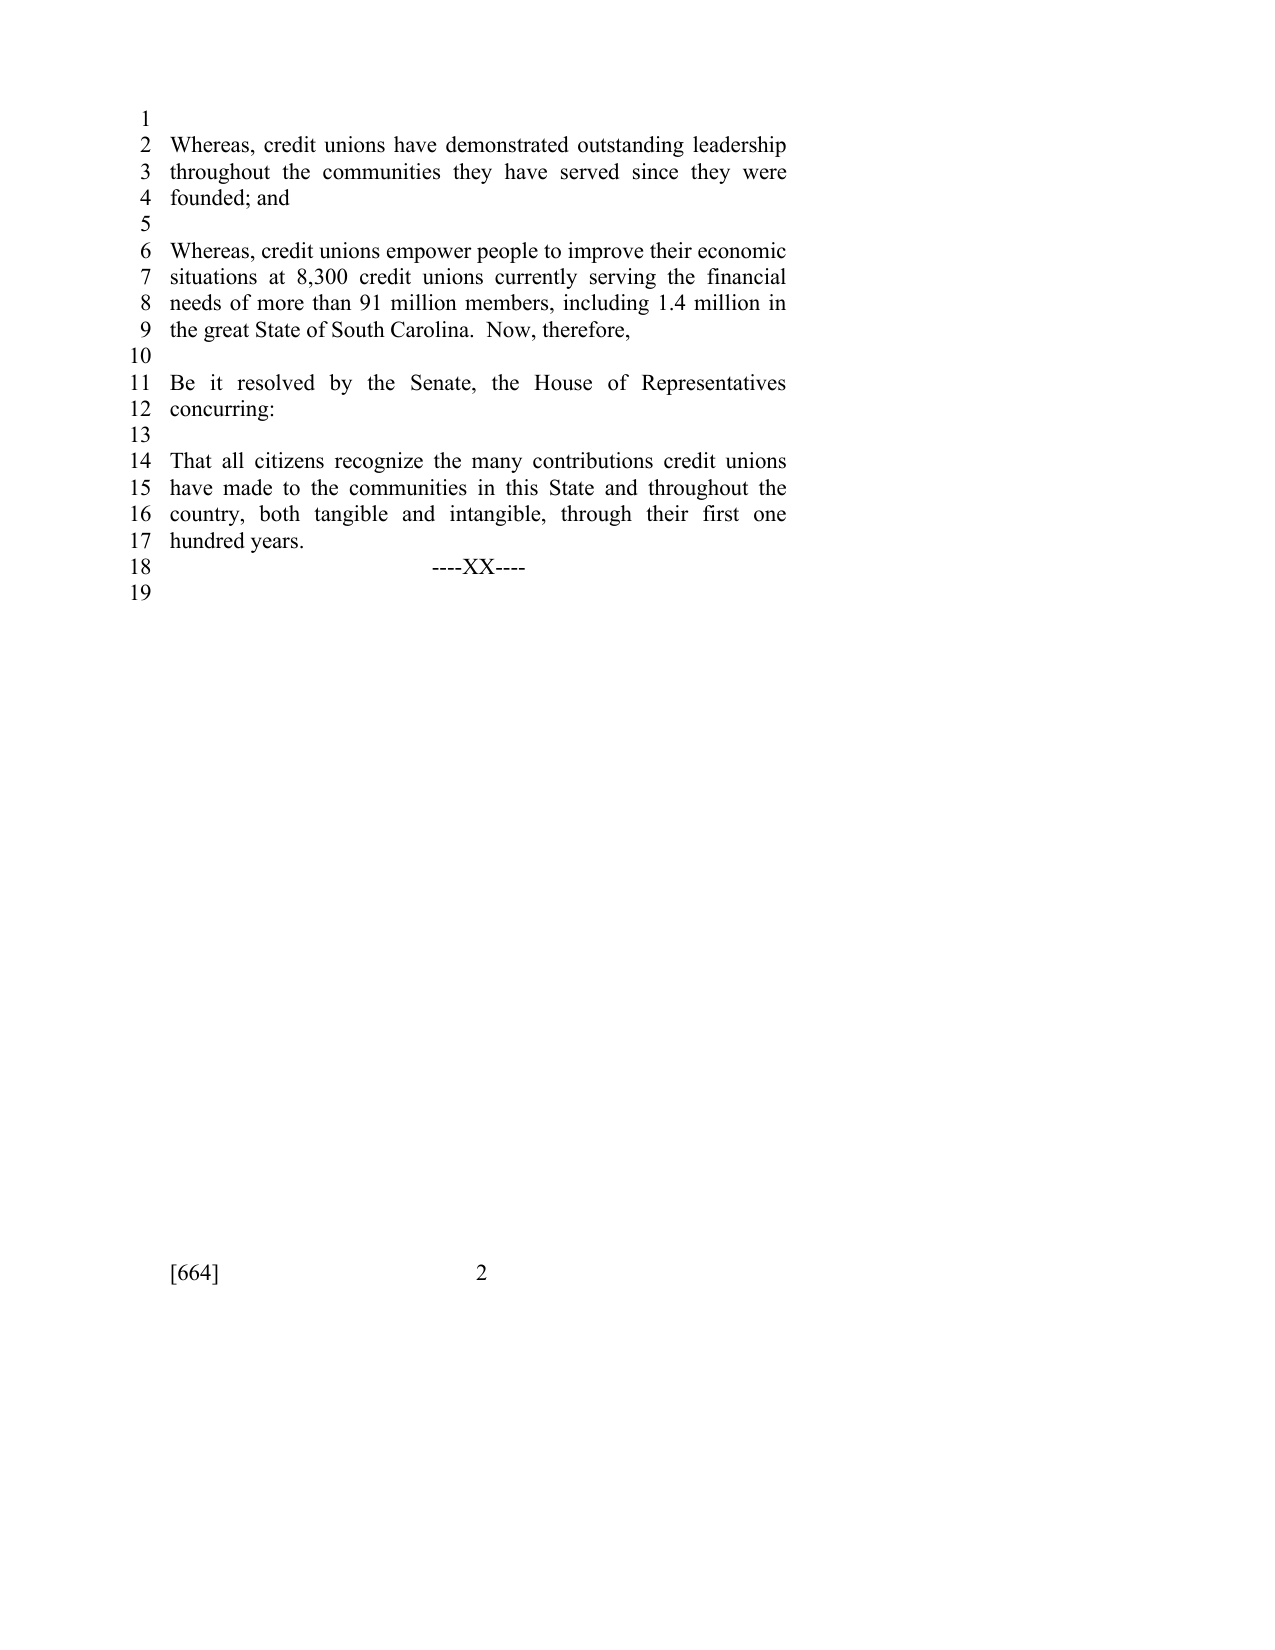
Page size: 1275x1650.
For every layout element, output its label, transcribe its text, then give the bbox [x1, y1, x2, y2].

text Whereas, credit unions empower people to improve their economic situations at 8,300 credit unions currently serving the financial needs of more than 91 million members, including 1.4 million in the great State of South Carolina. Now, therefore, [169, 237, 787, 342]
text Be it resolved by the Senate, the House of Representatives concurring: [169, 368, 787, 421]
text ----XX---- [169, 553, 787, 579]
text That all citizens recognize the many contributions credit unions have made to the communities in this State and throughout the country, both tangible and intangible, through their first one hundred years. [169, 448, 787, 553]
text Whereas, credit unions have demonstrated outstanding leadership throughout the communities they have served since they were founded; and [169, 131, 787, 210]
